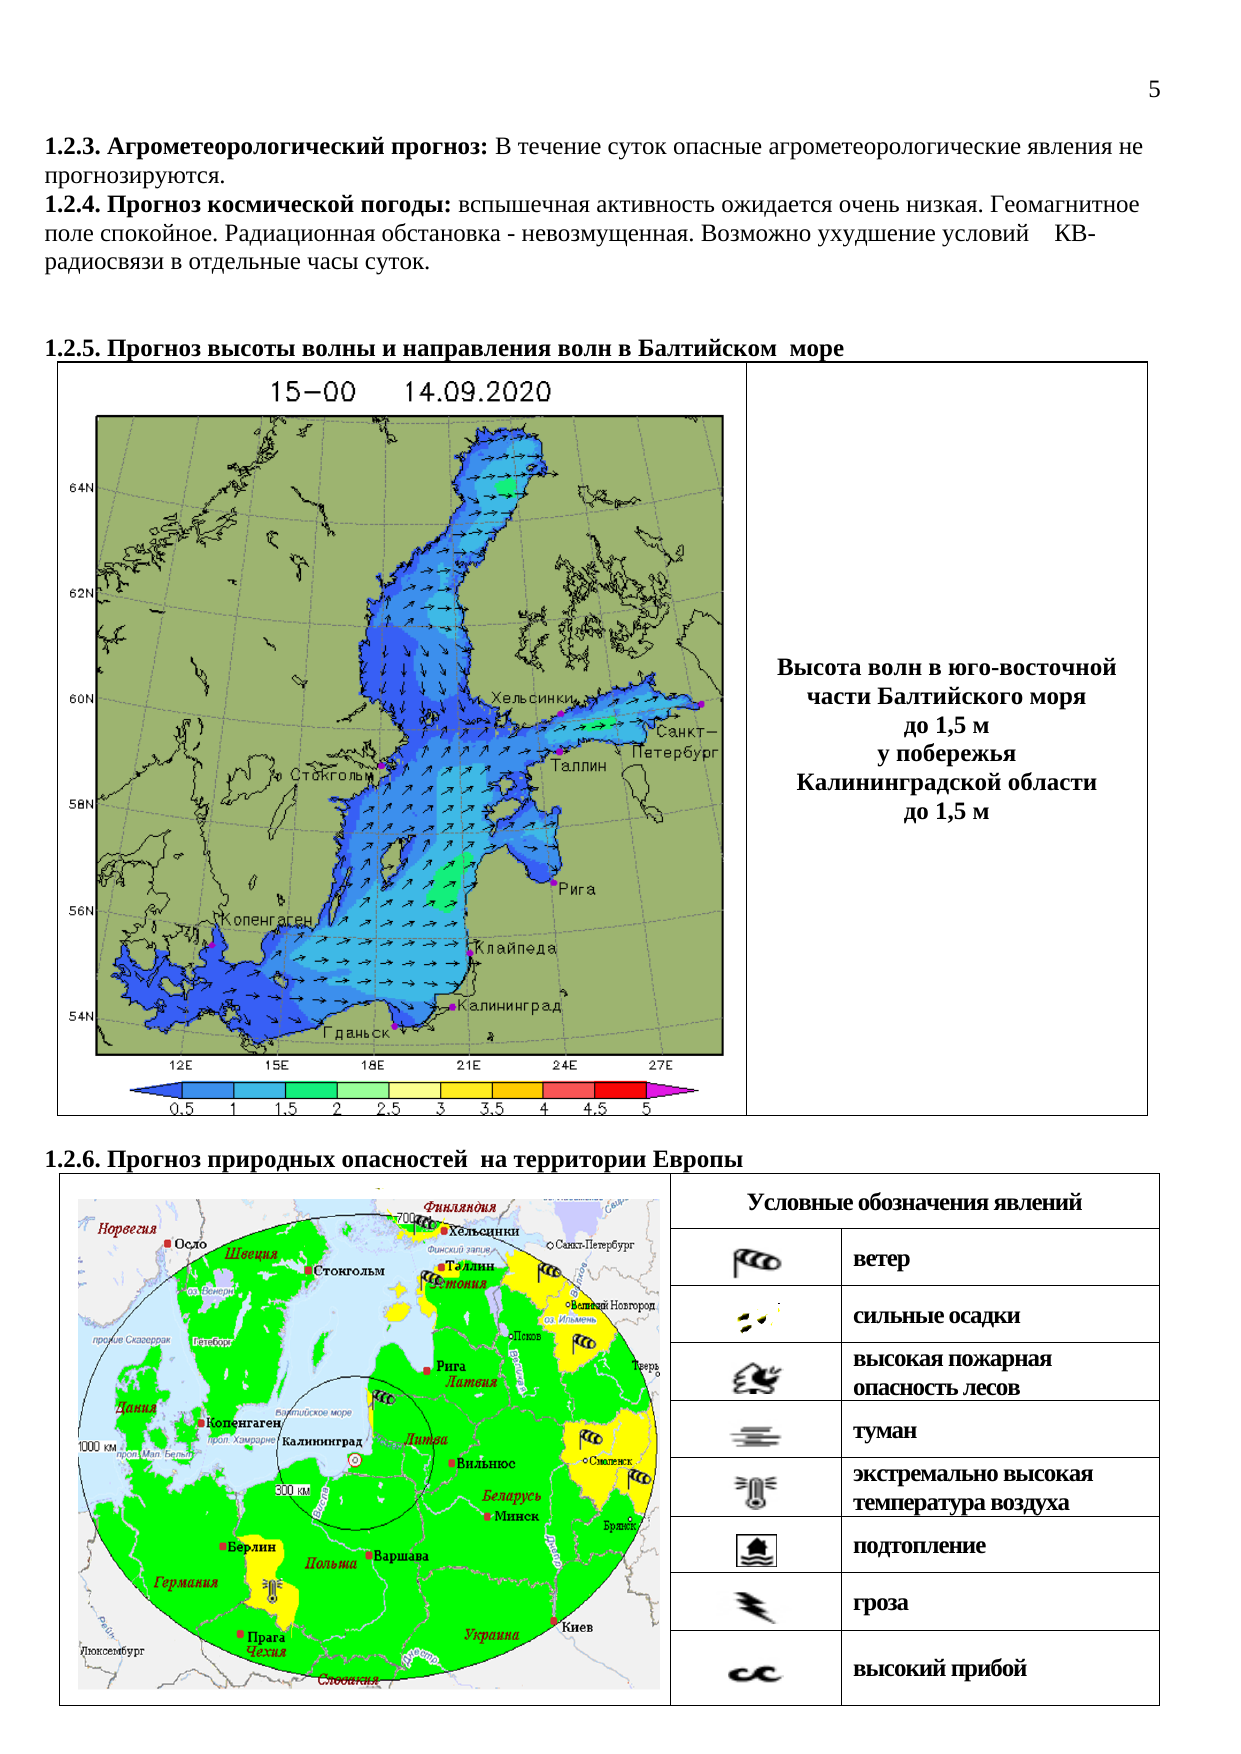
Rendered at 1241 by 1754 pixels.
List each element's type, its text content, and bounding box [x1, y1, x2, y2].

table_header [58, 363, 746, 1115]
table_cell [671, 1229, 841, 1285]
picture [728, 1419, 784, 1452]
table_header Условные обозначения явлений [671, 1174, 1159, 1228]
picture [733, 1303, 780, 1337]
table_header Высота волн в юго-восточной части Балтийского моря до 1,5 м у побережья Калининградской области до 1,5 м [747, 363, 1147, 1115]
table_cell сильные осадки [842, 1286, 1159, 1342]
picture [736, 1534, 777, 1567]
picture [70, 1188, 662, 1692]
text 1.2.6. Прогноз природных опасностей на территории Европы [44, 1144, 1161, 1173]
picture [69, 381, 724, 1115]
text 1.2.4. Прогноз космической погоды: вспышечная активность ожидается очень низкая. Геомагнитное поле спокойное. Радиационная обстановка - невозмущенная. Возможно ухудшение условий КВ-радиосвязи в отдельные часы суток. [44, 189, 1161, 275]
table_cell [671, 1401, 841, 1457]
table_cell ветер [842, 1229, 1159, 1285]
picture [728, 1246, 784, 1280]
table_cell [671, 1343, 841, 1400]
table_cell [671, 1458, 841, 1516]
table_cell высокая пожарная опасность лесов [842, 1343, 1159, 1400]
picture [728, 1361, 784, 1394]
picture [728, 1657, 784, 1691]
table_cell [671, 1573, 841, 1629]
table_header [60, 1174, 670, 1705]
picture [716, 1591, 795, 1624]
picture [728, 1476, 784, 1510]
table_cell высокий прибой [842, 1631, 1159, 1705]
table_cell экстремально высокая температура воздуха [842, 1458, 1159, 1516]
table_cell туман [842, 1401, 1159, 1457]
table_cell [671, 1286, 841, 1342]
table_cell подтопление [842, 1517, 1159, 1572]
table_cell [671, 1517, 841, 1572]
table_cell гроза [842, 1573, 1159, 1629]
table_cell [671, 1631, 841, 1705]
text 1.2.3. Агрометеорологический прогноз: В течение суток опасные агрометеорологические явления не прогнозируются. [44, 131, 1161, 189]
text 1.2.5. Прогноз высоты волны и направления волн в Балтийском море [44, 333, 1161, 361]
